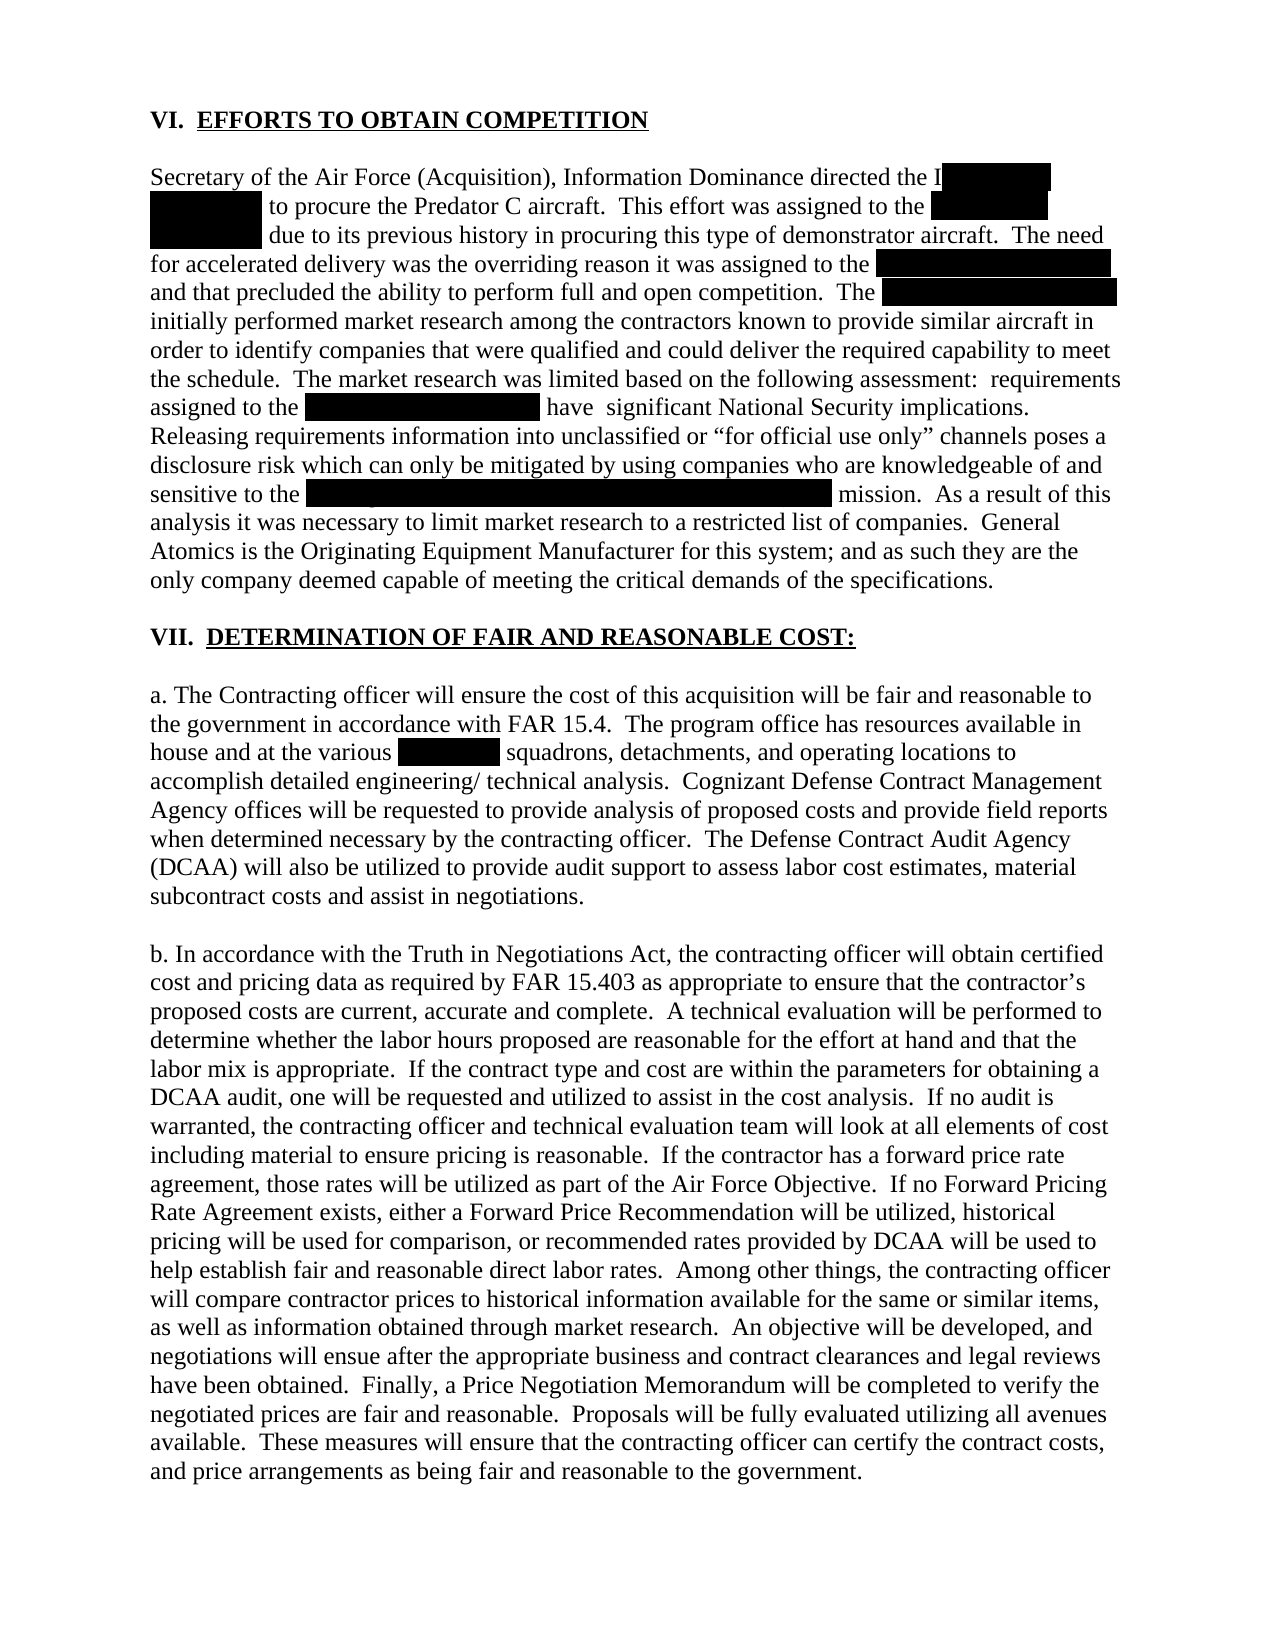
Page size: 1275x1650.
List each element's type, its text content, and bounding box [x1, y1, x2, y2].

text b. In accordance with the Truth in Negotiations Act, the contracting officer will obtain certified cost and pricing data as required by FAR 15.403 as appropriate to ensure that the contractor’s proposed costs are current, accurate and complete. A technical evaluation will be performed to determine whether the labor hours proposed are reasonable for the effort at hand and that the labor mix is appropriate. If the contract type and cost are within the parameters for obtaining a DCAA audit, one will be requested and utilized to assist in the cost analysis. If no audit is warranted, the contracting officer and technical evaluation team will look at all elements of cost including material to ensure pricing is reasonable. If the contractor has a forward price rate agreement, those rates will be utilized as part of the Air Force Objective. If no Forward Pricing Rate Agreement exists, either a Forward Price Recommendation will be utilized, historical pricing will be used for comparison, or recommended rates provided by DCAA will be used to help establish fair and reasonable direct labor rates. Among other things, the contracting officer will compare contractor prices to historical information available for the same or similar items, as well as information obtained through market research. An objective will be developed, and negotiations will ensue after the appropriate business and contract clearances and legal reviews have been obtained. Finally, a Price Negotiation Memorandum will be completed to verify the negotiated prices are fair and reasonable. Proposals will be fully evaluated utilizing all avenues available. These measures will ensure that the contracting officer can certify the contract costs, and price arrangements as being fair and reasonable to the government. [150, 939, 1125, 1485]
text a. The Contracting officer will ensure the cost of this acquisition will be fair and reasonable to the government in accordance with FAR 15.4. The program office has resources available in house and at the various Big Safari squadrons, detachments, and operating locations to accomplish detailed engineering/ technical analysis. Cognizant Defense Contract Management Agency offices will be requested to provide analysis of proposed costs and provide field reports when determined necessary by the contracting officer. The Defense Contract Audit Agency (DCAA) will also be utilized to provide audit support to assess labor cost estimates, material subcontract costs and assist in negotiations. [150, 680, 1125, 910]
text VI. EFFORTS TO OBTAIN COMPETITION [150, 105, 1125, 134]
text Secretary of the Air Force (Acquisition), Information Dominance directed the ISR & SOF Directorate to procure the Predator C aircraft. This effort was assigned to the ISR & SOF Directorate due to its previous history in procuring this type of demonstrator aircraft. The need for accelerated delivery was the overriding reason it was assigned to the ISR & SOF Directorate and that precluded the ability to perform full and open competition. The ISR & SOF Directorate initially performed market research among the contractors known to provide similar aircraft in order to identify companies that were qualified and could deliver the required capability to meet the schedule. The market research was limited based on the following assessment: requirements assigned to the ISR & SOF Directorate have significant National Security implications. Releasing requirements information into unclassified or “for official use only” channels poses a disclosure risk which can only be mitigated by using companies who are knowledgeable of and sensitive to the Intelligence, Surveillance and Reconnaissance (ISR) mission. As a result of this analysis it was necessary to limit market research to a restricted list of companies. General Atomics is the Originating Equipment Manufacturer for this system; and as such they are the only company deemed capable of meeting the critical demands of the specifications. [150, 162, 1125, 594]
text VII. DETERMINATION OF FAIR AND REASONABLE COST: [150, 622, 1125, 651]
